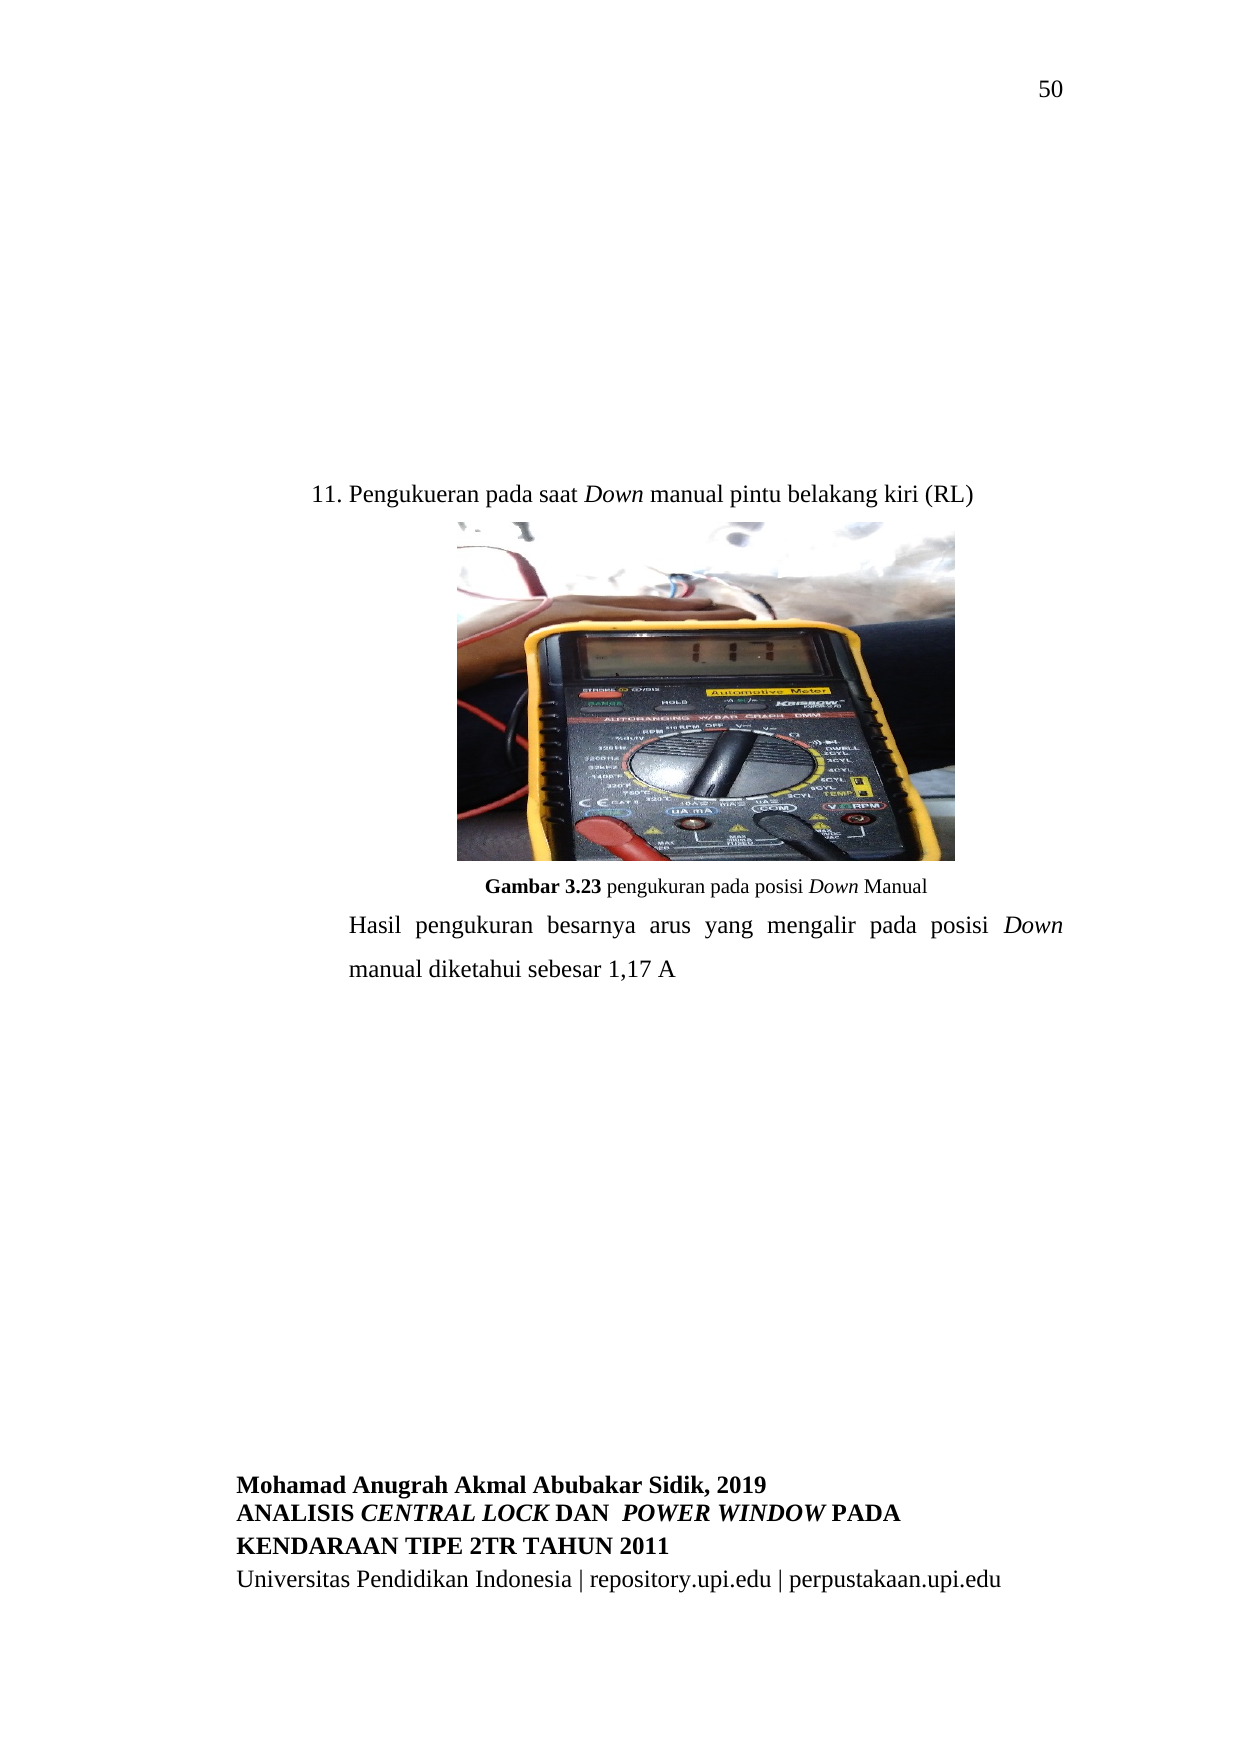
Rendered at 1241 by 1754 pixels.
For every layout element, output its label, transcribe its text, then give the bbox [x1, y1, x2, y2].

list Pengukueran pada saat Down manual pintu belakang kiri (RL) [311, 479, 1063, 508]
picture [457, 522, 955, 861]
list Hasil pengukuran besarnya arus yang mengalir pada posisi Down manual diketahui sebesar 1,17 A [349, 911, 1063, 982]
list Gambar 3.23 pengukuran pada posisi Down Manual [349, 874, 1063, 898]
